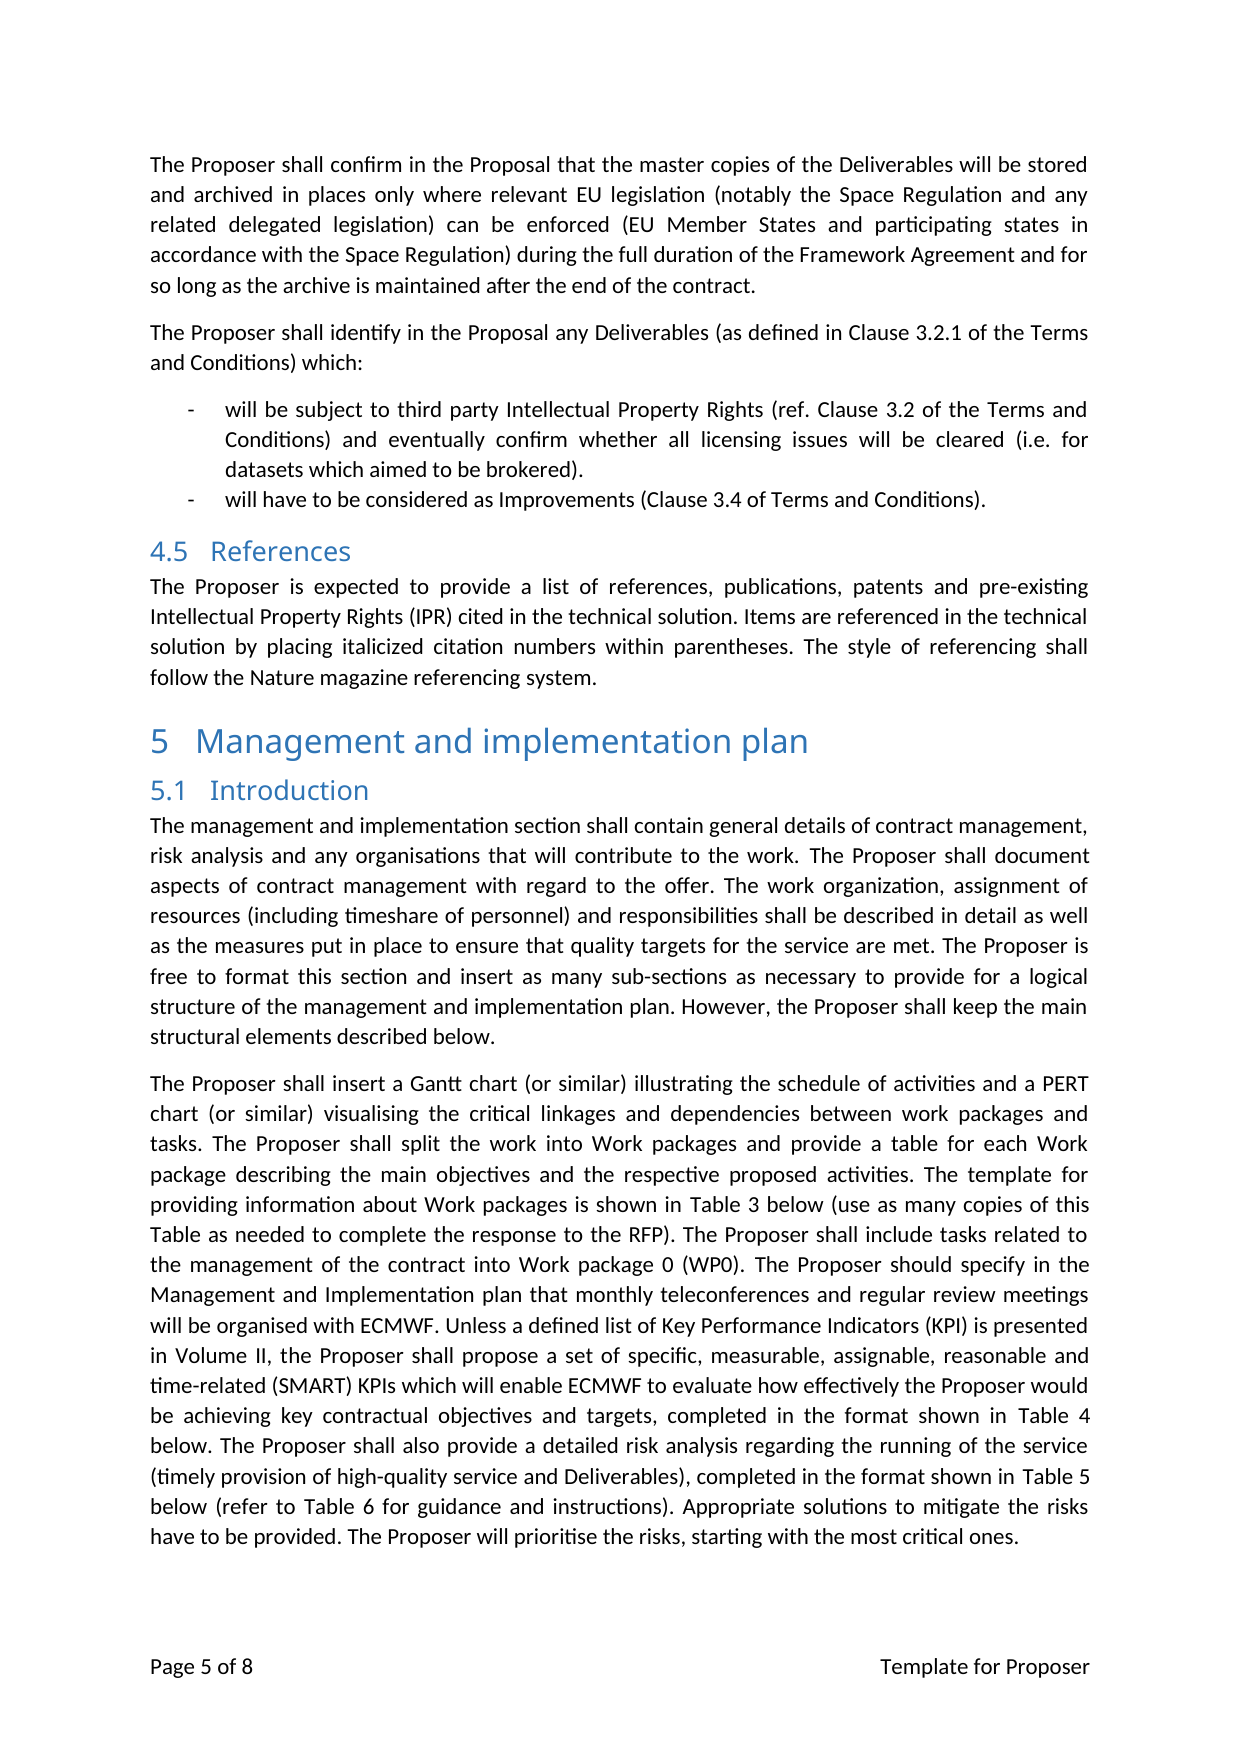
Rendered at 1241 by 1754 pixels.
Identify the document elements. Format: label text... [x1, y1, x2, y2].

text The management and implementation section shall contain general details of contract management, risk analysis and any organisations that will contribute to the work. The Proposer shall document aspects of contract management with regard to the offer. The work organization, assignment of resources (including timeshare of personnel) and responsibilities shall be described in detail as well as the measures put in place to ensure that quality targets for the service are met. The Proposer is free to format this section and insert as many sub-sections as necessary to provide for a logical structure of the management and implementation plan. However, the Proposer shall keep the main structural elements described below. [150, 811, 1090, 1050]
text The Proposer is expected to provide a list of references, publications, patents and pre-existing Intellectual Property Rights (IPR) cited in the technical solution. Items are referenced in the technical solution by placing italicized citation numbers within parentheses. The style of referencing shall follow the Nature magazine referencing system. [150, 572, 1090, 691]
text The Proposer shall insert a Gantt chart (or similar) illustrating the schedule of activities and a PERT chart (or similar) visualising the critical linkages and dependencies between work packages and tasks. The Proposer shall split the work into Work packages and provide a table for each Work package describing the main objectives and the respective proposed activities. The template for providing information about Work packages is shown in Table 3 below (use as many copies of this Table as needed to complete the response to the RFP). The Proposer shall include tasks related to the management of the contract into Work package 0 (WP0). The Proposer should specify in the Management and Implementation plan that monthly teleconferences and regular review meetings will be organised with ECMWF. Unless a defined list of Key Performance Indicators (KPI) is presented in Volume II, the Proposer shall propose a set of specific, measurable, assignable, reasonable and time-related (SMART) KPIs which will enable ECMWF to evaluate how effectively the Proposer would be achieving key contractual objectives and targets, completed in the format shown in Table 4 below. The Proposer shall also provide a detailed risk analysis regarding the running of the service (timely provision of high-quality service and Deliverables), completed in the format shown in Table 5 below (refer to Table 6 for guidance and instructions). Appropriate solutions to mitigate the risks have to be provided. The Proposer will prioritise the risks, starting with the most critical ones. [150, 1069, 1090, 1550]
subtitle Introduction [150, 771, 1090, 808]
subtitle Management and implementation plan [150, 718, 1090, 763]
list will be subject to third party Intellectual Property Rights (ref. Clause 3.2 of the Terms and Conditions) and eventually confirm whether all licensing issues will be cleared (i.e. for datasets which aimed to be brokered). [187, 395, 1090, 483]
text The Proposer shall confirm in the Proposal that the master copies of the Deliverables will be stored and archived in places only where relevant EU legislation (notably the Space Regulation and any related delegated legislation) can be enforced (EU Member States and participating states in accordance with the Space Regulation) during the full duration of the Framework Agreement and for so long as the archive is maintained after the end of the contract. [150, 150, 1090, 299]
list will have to be considered as Improvements (Clause 3.4 of Terms and Conditions). [187, 485, 1090, 513]
text The Proposer shall identify in the Proposal any Deliverables (as defined in Clause 3.2.1 of the Terms and Conditions) which: [150, 318, 1090, 376]
subtitle References [150, 532, 1090, 569]
